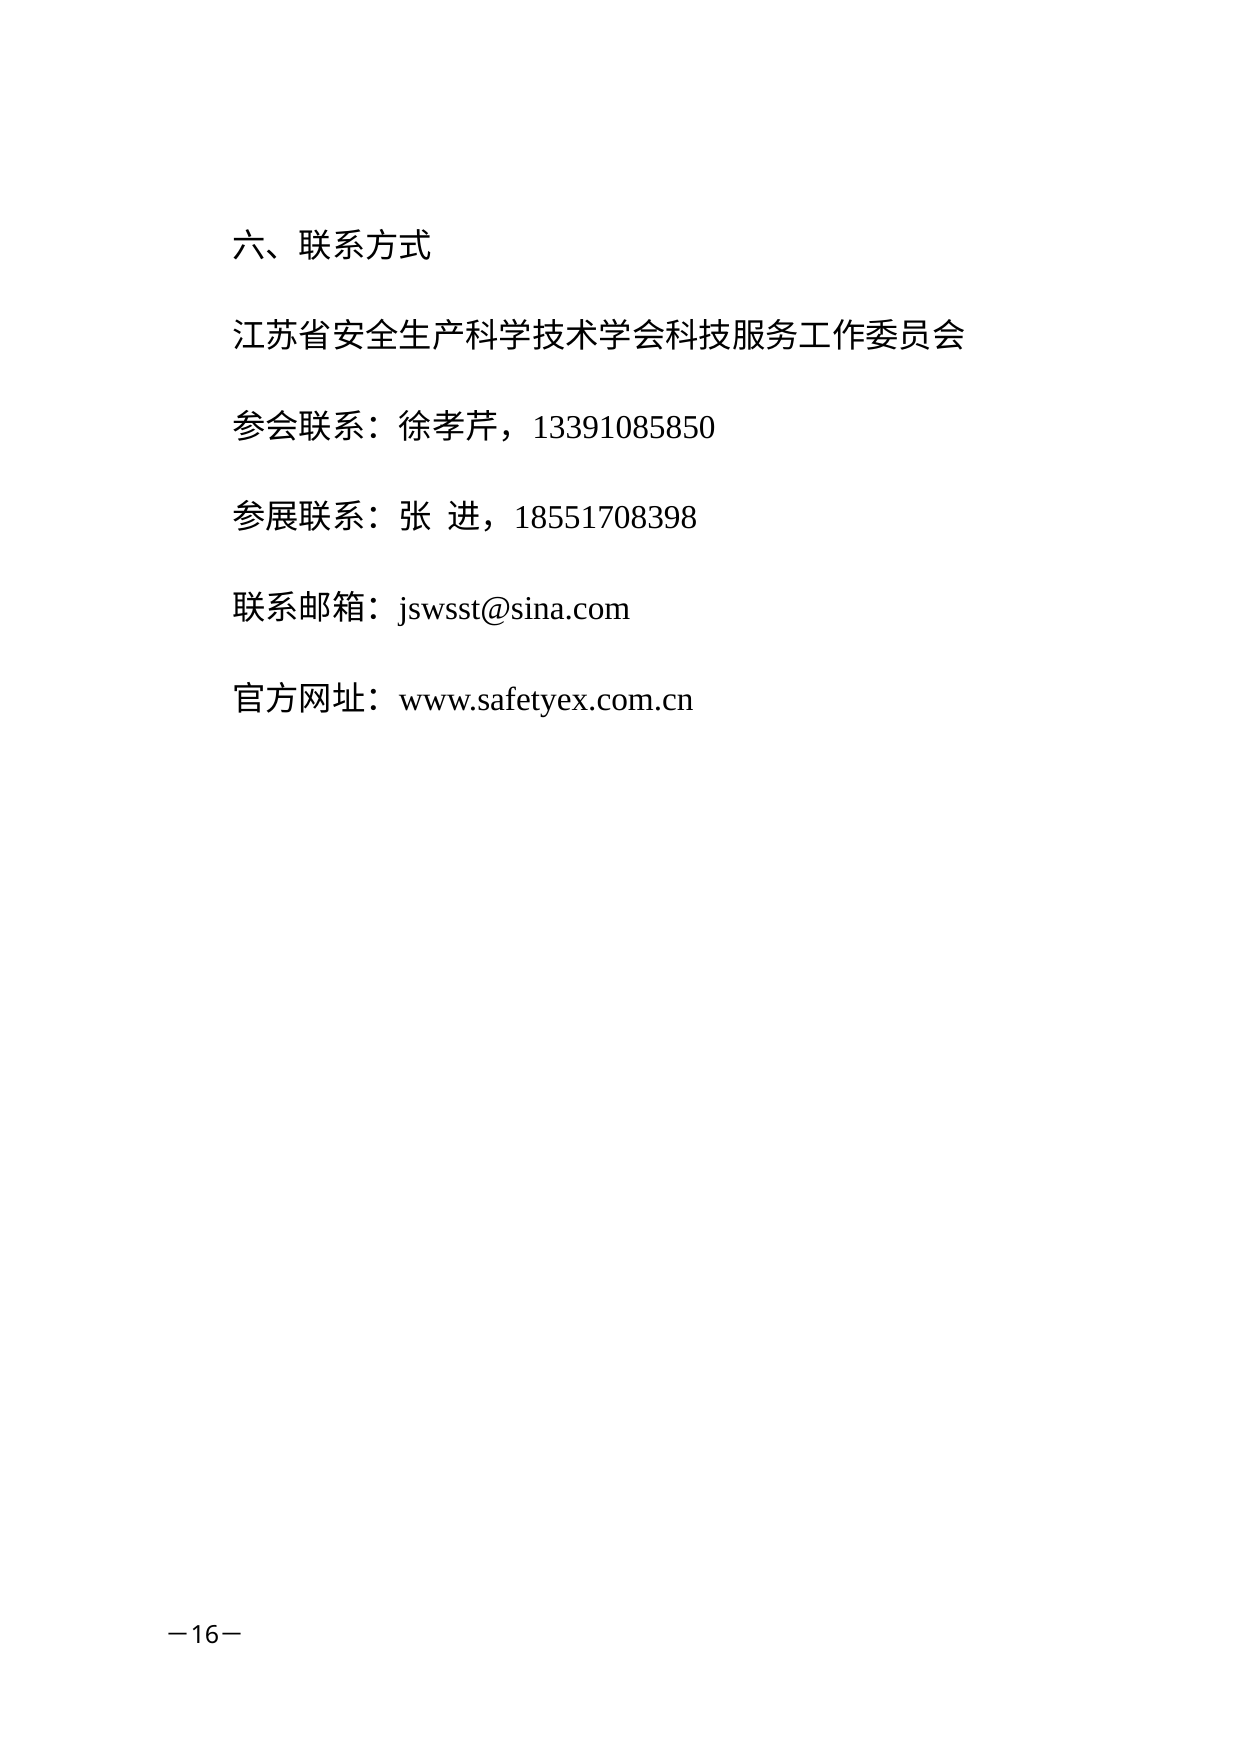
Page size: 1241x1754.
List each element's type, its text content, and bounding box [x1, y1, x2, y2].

text 江苏省安全生产科学技术学会科技服务工作委员会 [165, 288, 1075, 378]
text 联系邮箱：jswsst@sina.com [165, 560, 1075, 650]
text 参会联系：徐孝芹，13391085850 [165, 378, 1075, 469]
text 六、联系方式 [165, 197, 1075, 288]
text 官方网址：www.safetyex.com.cn [165, 650, 1075, 741]
text 参展联系：张 进，18551708398 [165, 469, 1075, 560]
